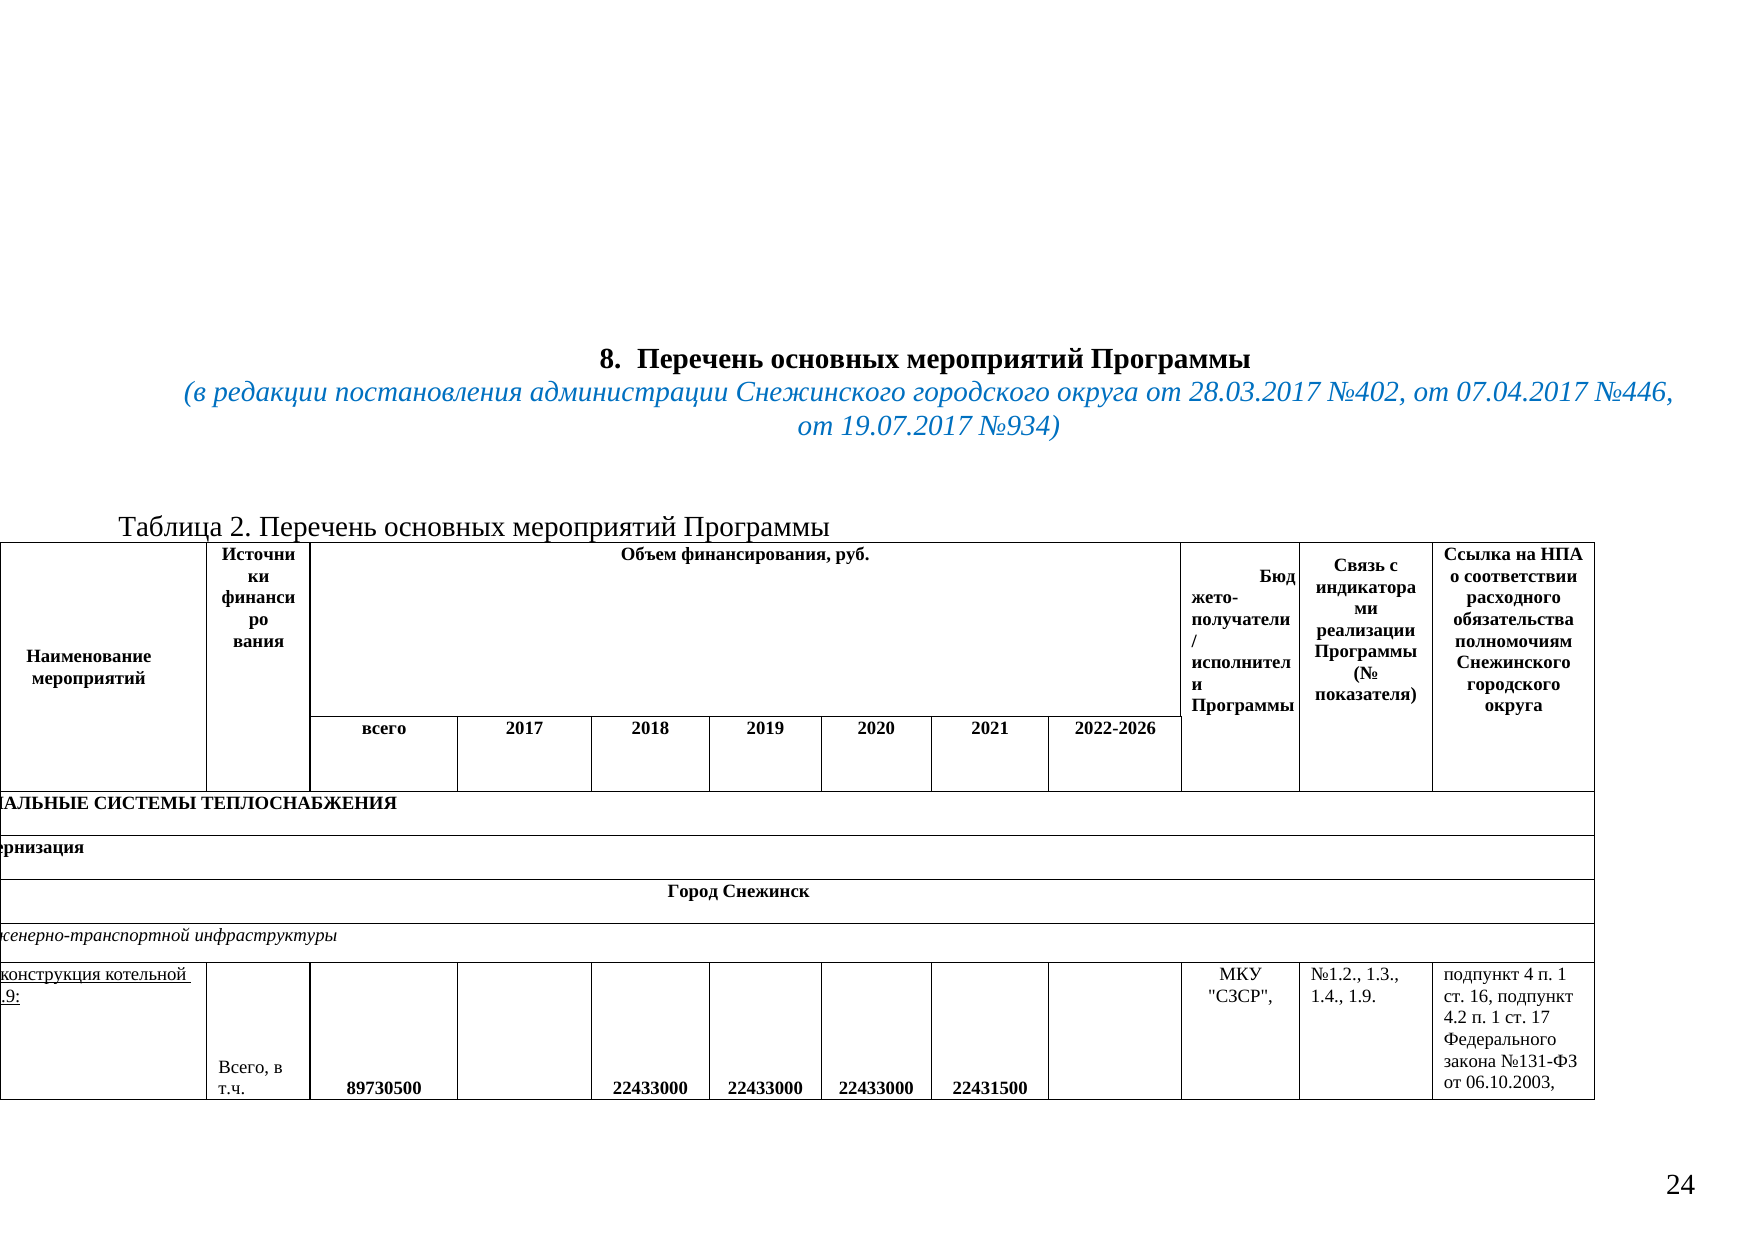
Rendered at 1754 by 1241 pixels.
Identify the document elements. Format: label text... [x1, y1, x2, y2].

table_header Связь с индикаторами реализации Программы (№ показателя) [1300, 543, 1432, 716]
table_cell всего [311, 717, 457, 791]
table_cell [1300, 716, 1432, 791]
table_cell 2019 [710, 717, 821, 791]
table_header Наименование мероприятий [1, 543, 206, 791]
text (в редакции постановления администрации Снежинского городского округа от 28.03.2017 №402, от 07.04.2017 №446, от 19.07.2017 №934) [165, 374, 1695, 442]
table_cell [1433, 716, 1594, 791]
table_header Бюджето-получатели / исполнители Программы [1181, 543, 1299, 716]
table_cell 2021 [932, 717, 1048, 791]
table_cell [458, 963, 591, 1099]
table_cell 22433000 [592, 963, 709, 1099]
table_header Источники финансиро вания [207, 543, 309, 791]
table_cell Всего, в т.ч. [207, 963, 309, 1099]
table_header Объем финансирования, руб. [311, 543, 1180, 716]
table_cell Объекты инженерно-транспортной инфраструктуры [1, 924, 1594, 962]
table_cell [1182, 963, 1299, 1099]
table_cell 22433000 [710, 963, 821, 1099]
table_cell 2017 [458, 717, 591, 791]
table_cell 22431500 [932, 963, 1048, 1099]
table_cell 2018 [592, 717, 709, 791]
table_cell 1. КОММУНАЛЬНЫЕ СИСТЕМЫ ТЕПЛОСНАБЖЕНИЯ [1, 792, 1594, 835]
table_cell 1.1. Модернизация [1, 836, 1594, 879]
list Перечень основных мероприятий Программы [156, 341, 1695, 374]
table_cell 89730500 [311, 963, 457, 1099]
table_cell 2020 [822, 717, 931, 791]
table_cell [1433, 963, 1594, 1099]
table_cell [1182, 716, 1299, 791]
table_header Ссылка на НПА о соответствии расходного обязательства полномочиям Снежинского городского округа [1433, 543, 1594, 716]
text Таблица 2. Перечень основных мероприятий Программы [118, 509, 1695, 542]
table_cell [1, 963, 206, 1099]
table_cell Город Снежинск [1, 880, 1594, 923]
table_cell [1049, 963, 1181, 1099]
table_cell 2022-2026 [1049, 717, 1181, 791]
table_cell 22433000 [822, 963, 931, 1099]
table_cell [1300, 963, 1432, 1099]
